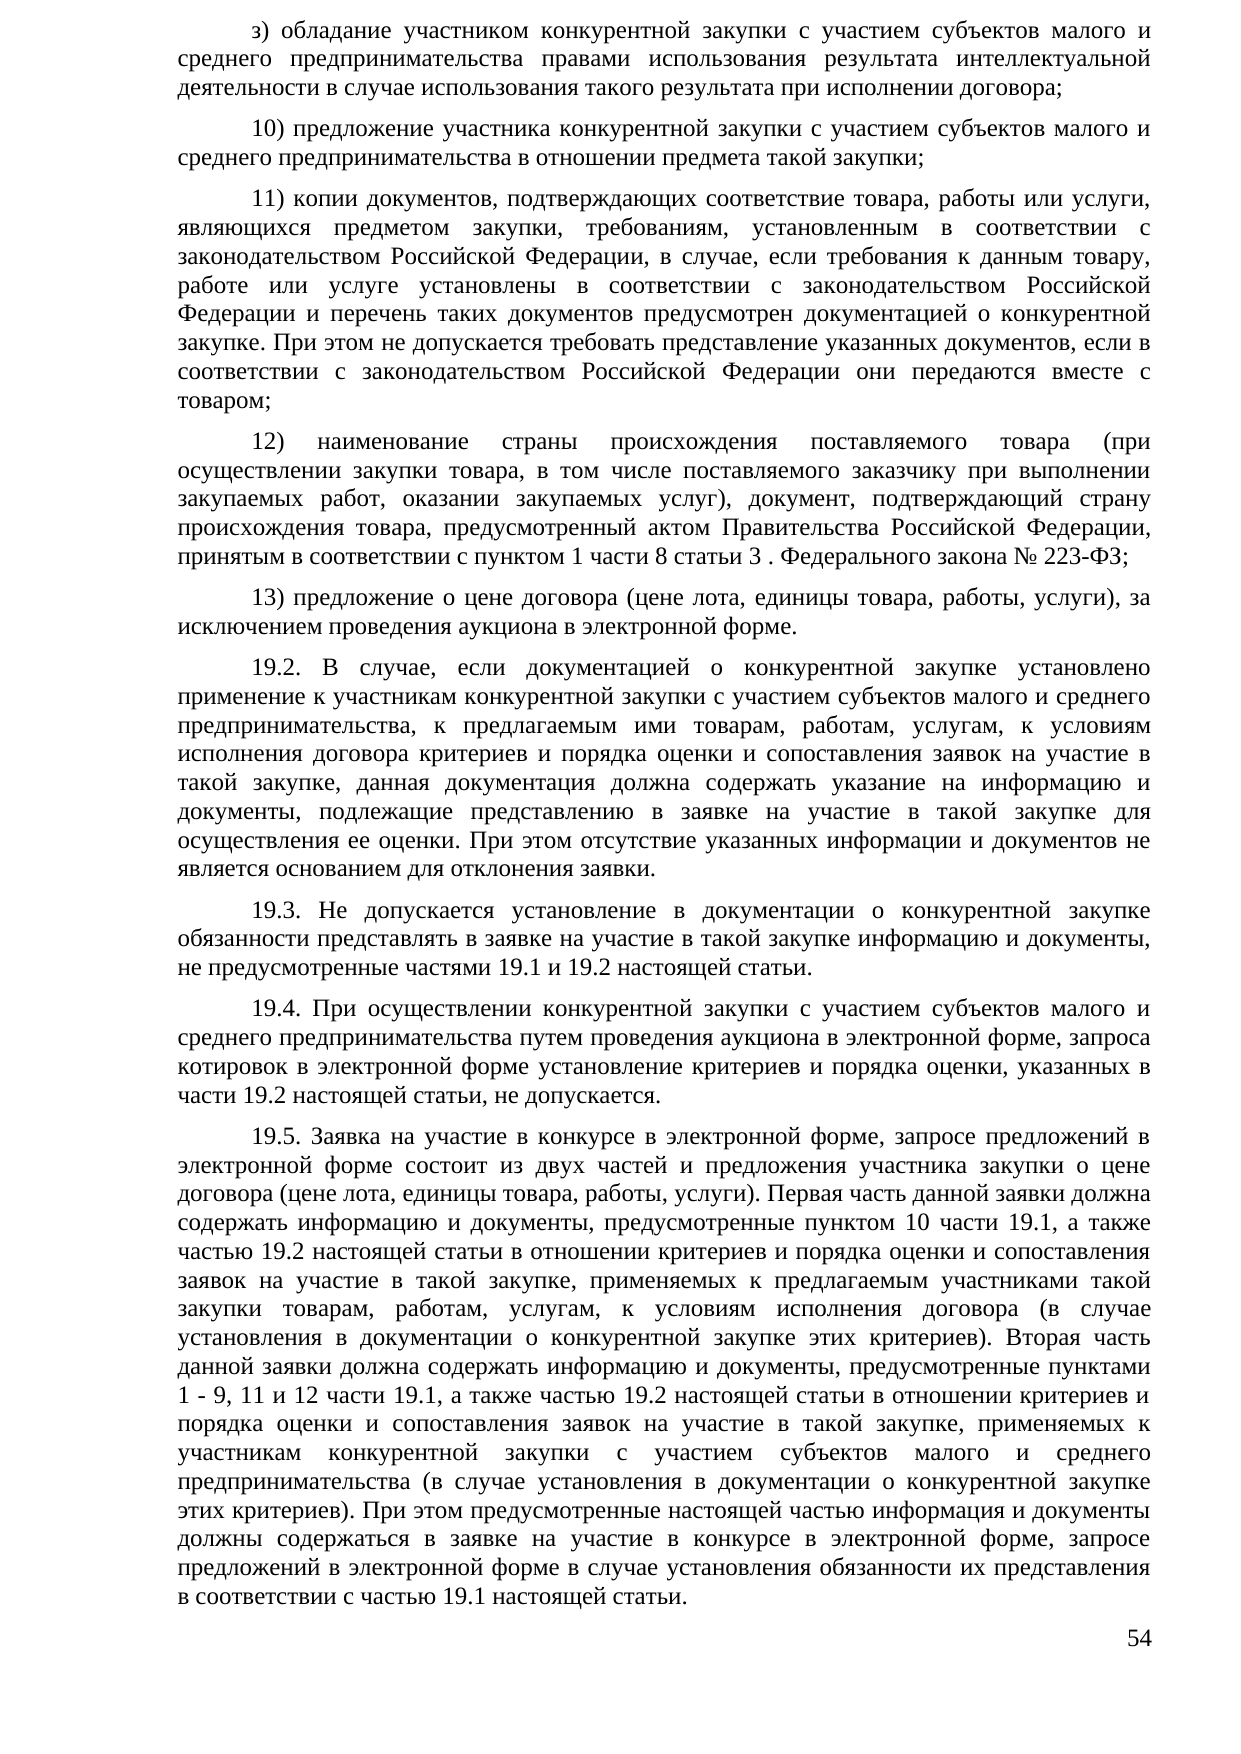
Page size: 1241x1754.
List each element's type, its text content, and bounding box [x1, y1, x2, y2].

text 19.3. Не допускается установление в документации о конкурентной закупке обязанности представлять в заявке на участие в такой закупке информацию и документы, не предусмотренные частями 19.1 и 19.2 настоящей статьи. [177, 895, 1152, 981]
text 11) копии документов, подтверждающих соответствие товара, работы или услуги, являющихся предметом закупки, требованиям, установленным в соответствии с законодательством Российской Федерации, в случае, если требования к данным товару, работе или услуге установлены в соответствии с законодательством Российской Федерации и перечень таких документов предусмотрен документацией о конкурентной закупке. При этом не допускается требовать представление указанных документов, если в соответствии с законодательством Российской Федерации они передаются вместе с товаром; [177, 183, 1152, 413]
text 19.4. При осуществлении конкурентной закупки с участием субъектов малого и среднего предпринимательства путем проведения аукциона в электронной форме, запроса котировок в электронной форме установление критериев и порядка оценки, указанных в части 19.2 настоящей статьи, не допускается. [177, 993, 1152, 1108]
text 19.5. Заявка на участие в конкурсе в электронной форме, запросе предложений в электронной форме состоит из двух частей и предложения участника закупки о цене договора (цене лота, единицы товара, работы, услуги). Первая часть данной заявки должна содержать информацию и документы, предусмотренные пунктом 10 части 19.1, а также частью 19.2 настоящей статьи в отношении критериев и порядка оценки и сопоставления заявок на участие в такой закупке, применяемых к предлагаемым участниками такой закупки товарам, работам, услугам, к условиям исполнения договора (в случае установления в документации о конкурентной закупке этих критериев). Вторая часть данной заявки должна содержать информацию и документы, предусмотренные пунктами 1 - 9, 11 и 12 части 19.1, а также частью 19.2 настоящей статьи в отношении критериев и порядка оценки и сопоставления заявок на участие в такой закупке, применяемых к участникам конкурентной закупки с участием субъектов малого и среднего предпринимательства (в случае установления в документации о конкурентной закупке этих критериев). При этом предусмотренные настоящей частью информация и документы должны содержаться в заявке на участие в конкурсе в электронной форме, запросе предложений в электронной форме в случае установления обязанности их представления в соответствии с частью 19.1 настоящей статьи. [177, 1121, 1152, 1610]
text з) обладание участником конкурентной закупки с участием субъектов малого и среднего предпринимательства правами использования результата интеллектуальной деятельности в случае использования такого результата при исполнении договора; [177, 15, 1152, 101]
text 12) наименование страны происхождения поставляемого товара (при осуществлении закупки товара, в том числе поставляемого заказчику при выполнении закупаемых работ, оказании закупаемых услуг), документ, подтверждающий страну происхождения товара, предусмотренный актом Правительства Российской Федерации, принятым в соответствии с пунктом 1 части 8 статьи 3 . Федерального закона № 223-ФЗ; [177, 426, 1152, 570]
text 19.2. В случае, если документацией о конкурентной закупке установлено применение к участникам конкурентной закупки с участием субъектов малого и среднего предпринимательства, к предлагаемым ими товарам, работам, услугам, к условиям исполнения договора критериев и порядка оценки и сопоставления заявок на участие в такой закупке, данная документация должна содержать указание на информацию и документы, подлежащие представлению в заявке на участие в такой закупке для осуществления ее оценки. При этом отсутствие указанных информации и документов не является основанием для отклонения заявки. [177, 652, 1152, 882]
text 10) предложение участника конкурентной закупки с участием субъектов малого и среднего предпринимательства в отношении предмета такой закупки; [177, 113, 1152, 171]
text 13) предложение о цене договора (цене лота, единицы товара, работы, услуги), за исключением проведения аукциона в электронной форме. [177, 582, 1152, 640]
